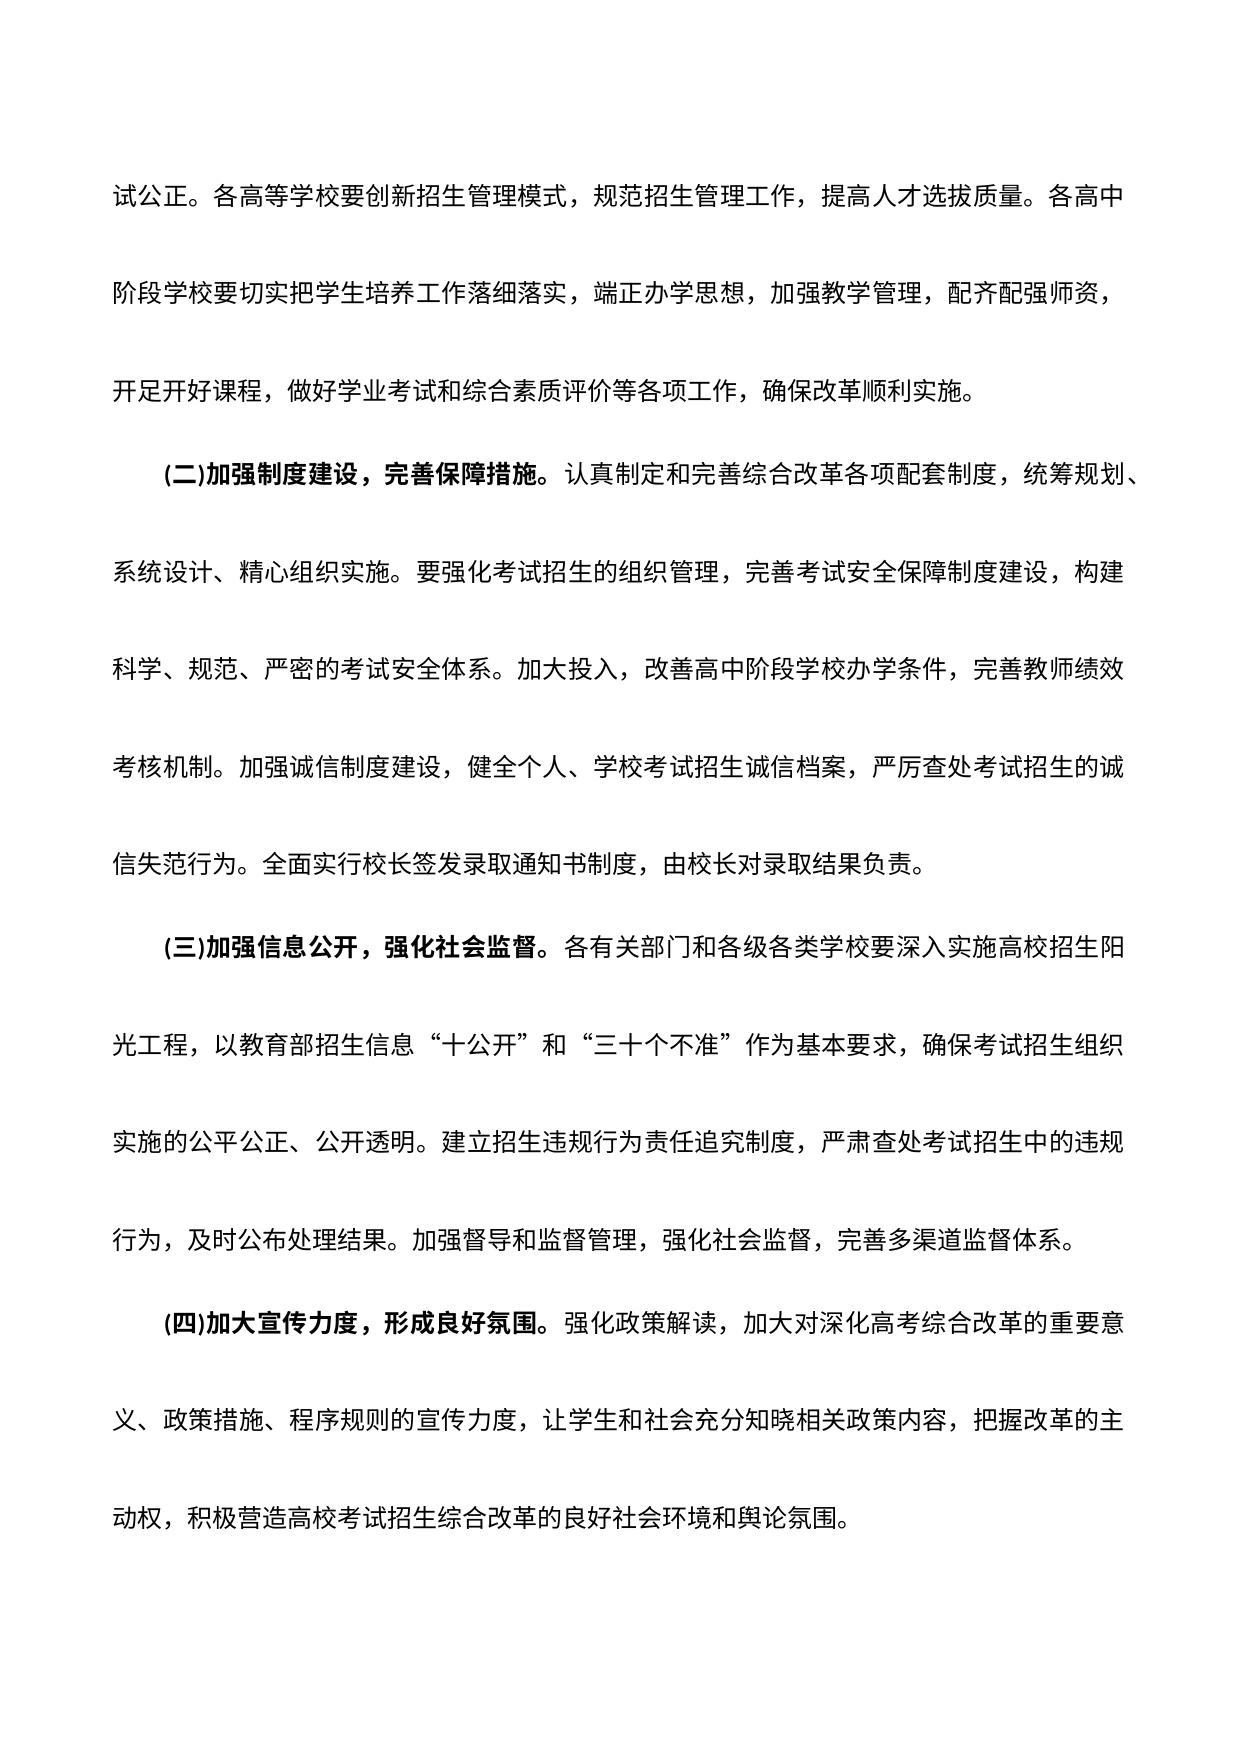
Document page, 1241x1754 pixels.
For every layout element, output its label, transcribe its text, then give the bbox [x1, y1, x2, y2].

text (二)加强制度建设，完善保障措施。认真制定和完善综合改革各项配套制度，统筹规划、系统设计、精心组织实施。要强化考试招生的组织管理，完善考试安全保障制度建设，构建科学、规范、严密的考试安全体系。加大投入，改善高中阶段学校办学条件，完善教师绩效考核机制。加强诚信制度建设，健全个人、学校考试招生诚信档案，严厉查处考试招生的诚信失范行为。全面实行校长签发录取通知书制度，由校长对录取结果负责。 [112, 440, 1128, 895]
text (三)加强信息公开，强化社会监督。各有关部门和各级各类学校要深入实施高校招生阳光工程，以教育部招生信息“十公开”和“三十个不准”作为基本要求，确保考试招生组织实施的公平公正、公开透明。建立招生违规行为责任追究制度，严肃查处考试招生中的违规行为，及时公布处理结果。加强督导和监督管理，强化社会监督，完善多渠道监督体系。 [112, 913, 1128, 1271]
text (四)加大宣传力度，形成良好氛围。强化政策解读，加大对深化高考综合改革的重要意义、政策措施、程序规则的宣传力度，让学生和社会充分知晓相关政策内容，把握改革的主动权，积极营造高校考试招生综合改革的良好社会环境和舆论氛围。 [112, 1289, 1128, 1549]
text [112, 162, 1128, 422]
